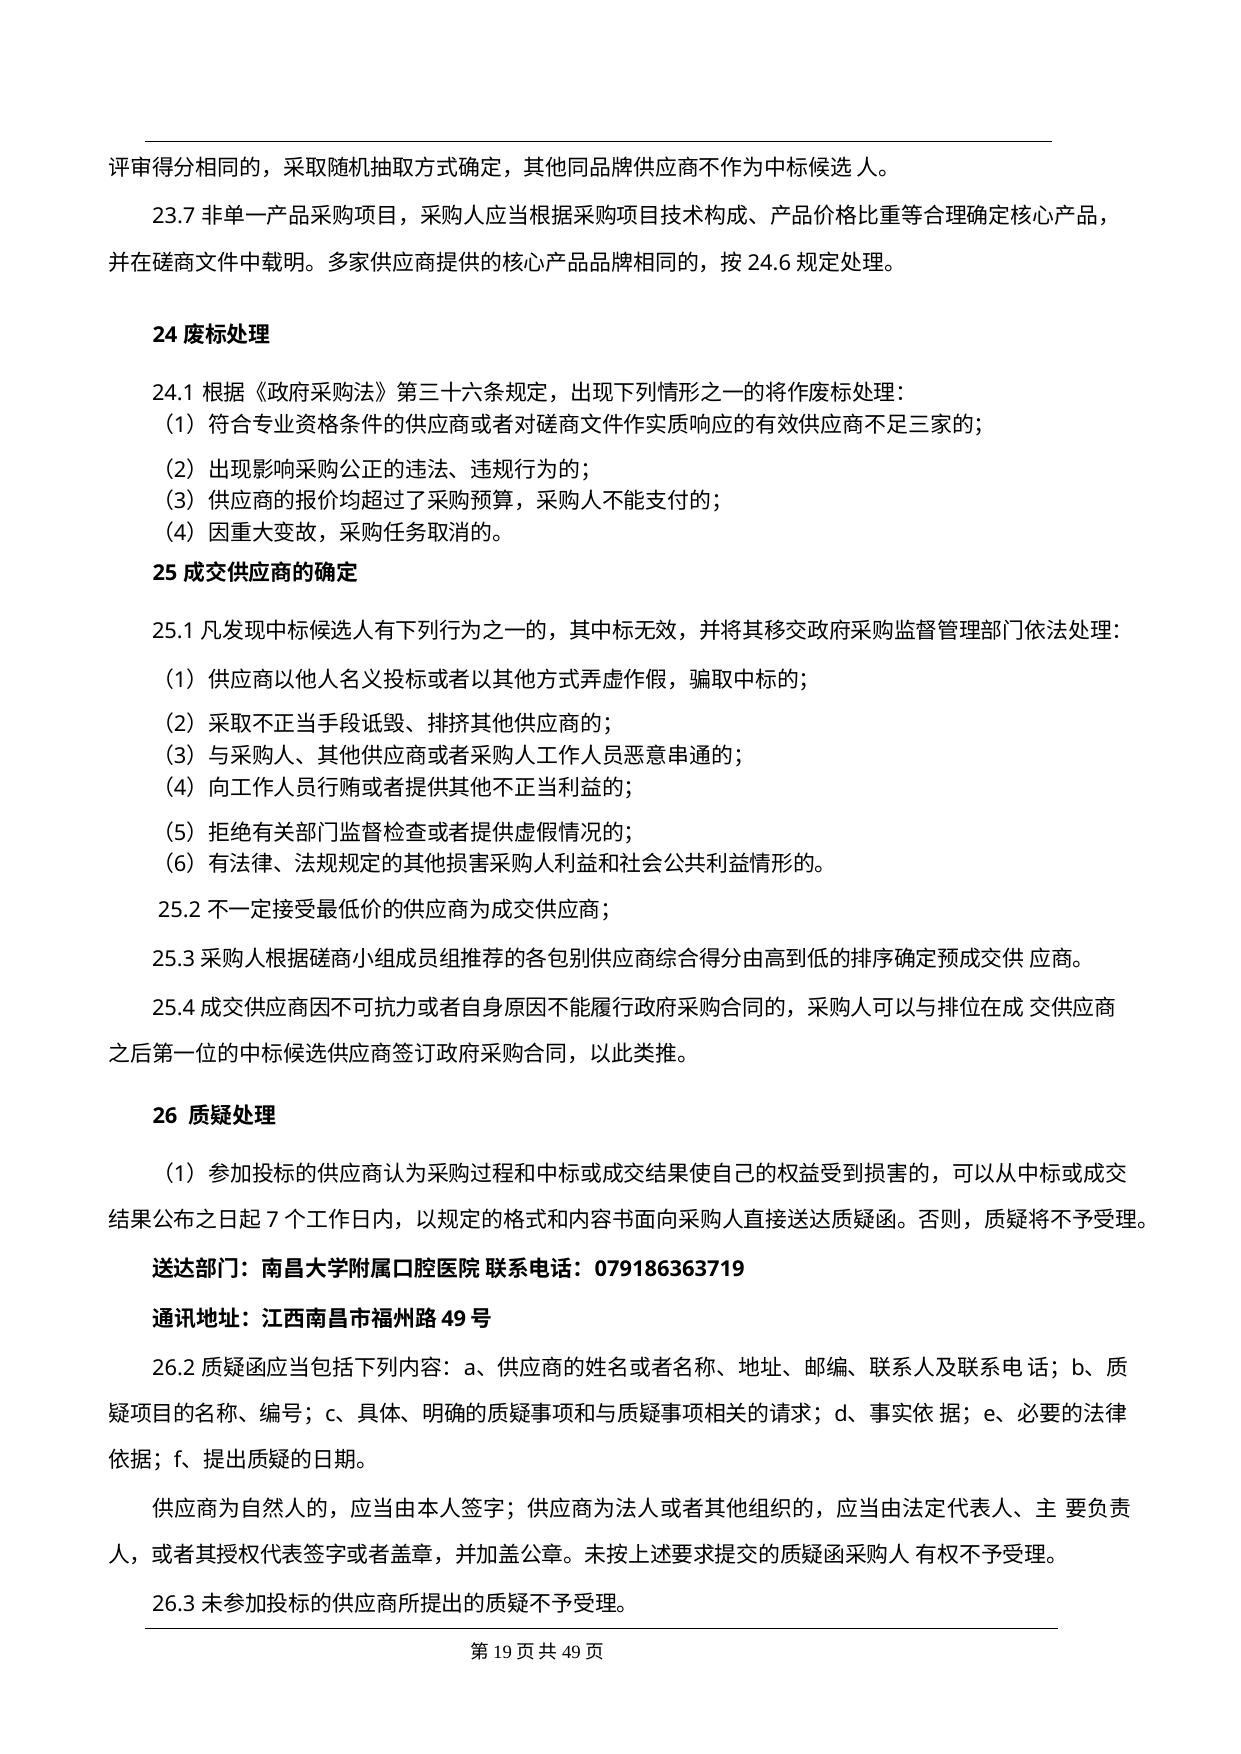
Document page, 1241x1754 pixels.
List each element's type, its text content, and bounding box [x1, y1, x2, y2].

text 24.1 根据《政府采购法》第三十六条规定，出现下列情形之一的将作废标处理： [152, 375, 1131, 407]
text （4）向工作人员行贿或者提供其他不正当利益的； [152, 770, 1131, 802]
text （4）因重大变故，采购任务取消的。 [152, 515, 1131, 547]
text 25.2 不一定接受最低价的供应商为成交供应商； [152, 892, 957, 924]
text （3）供应商的报价均超过了采购预算，采购人不能支付的； [152, 483, 1131, 515]
subtitle 25 成交供应商的确定 [152, 555, 1131, 586]
text 23.7 非单一产品采购项目，采购人应当根据采购项目技术构成、产品价格比重等合理确定核心产品，并在磋商文件中载明。多家供应商提供的核心产品品牌相同的，按 24.6 规定处理。 [108, 198, 1131, 276]
subtitle 26 质疑处理 [152, 1098, 1131, 1129]
text （2）出现影响采购公正的违法、违规行为的； [152, 452, 1131, 483]
text （2）采取不正当手段诋毁、排挤其他供应商的； [152, 706, 1131, 738]
text 26.2 质疑函应当包括下列内容：a、供应商的姓名或者名称、地址、邮编、联系人及联系电 话；b、质疑项目的名称、编号；c、具体、明确的质疑事项和与质疑事项相关的请求；d、事实依 据；e、必要的法律依据；f、提出质疑的日期。 [108, 1350, 1131, 1473]
text 25.3 采购人根据磋商小组成员组推荐的各包别供应商综合得分由高到低的排序确定预成交供 应商。 [108, 941, 1131, 973]
subtitle 送达部门：南昌大学附属口腔医院 联系电话：079186363719 [152, 1251, 857, 1283]
subtitle 24 废标处理 [152, 317, 1131, 349]
subtitle 通讯地址：江西南昌市福州路49号 [152, 1301, 857, 1332]
text （5）拒绝有关部门监督检查或者提供虚假情况的； [152, 814, 1131, 846]
text 26.3 未参加投标的供应商所提出的质疑不予受理。 [152, 1586, 1131, 1618]
text （3）与采购人、其他供应商或者采购人工作人员恶意串通的； [152, 738, 1131, 770]
text （1）参加投标的供应商认为采购过程和中标或成交结果使自己的权益受到损害的，可以从中标或成交结果公布之日起 7 个工作日内，以规定的格式和内容书面向采购人直接送达质疑函。否则，质疑将不予受理。 [108, 1156, 1146, 1234]
text 25.4 成交供应商因不可抗力或者自身原因不能履行政府采购合同的，采购人可以与排位在成 交供应商之后第一位的中标候选供应商签订政府采购合同，以此类推。 [108, 990, 1131, 1068]
text （6）有法律、法规规定的其他损害采购人利益和社会公共利益情形的。 [152, 846, 957, 878]
text 25.1 凡发现中标候选人有下列行为之一的，其中标无效，并将其移交政府采购监督管理部门依法处理： [108, 613, 1131, 644]
text （1）供应商以他人名义投标或者以其他方式弄虚作假，骗取中标的； [152, 662, 1131, 694]
text （1）符合专业资格条件的供应商或者对磋商文件作实质响应的有效供应商不足三家的； [152, 407, 1131, 439]
text 供应商为自然人的，应当由本人签字；供应商为法人或者其他组织的，应当由法定代表人、主 要负责人，或者其授权代表签字或者盖章，并加盖公章。未按上述要求提交的质疑函采购人 有权不予受理。 [108, 1491, 1131, 1568]
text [108, 150, 1131, 182]
